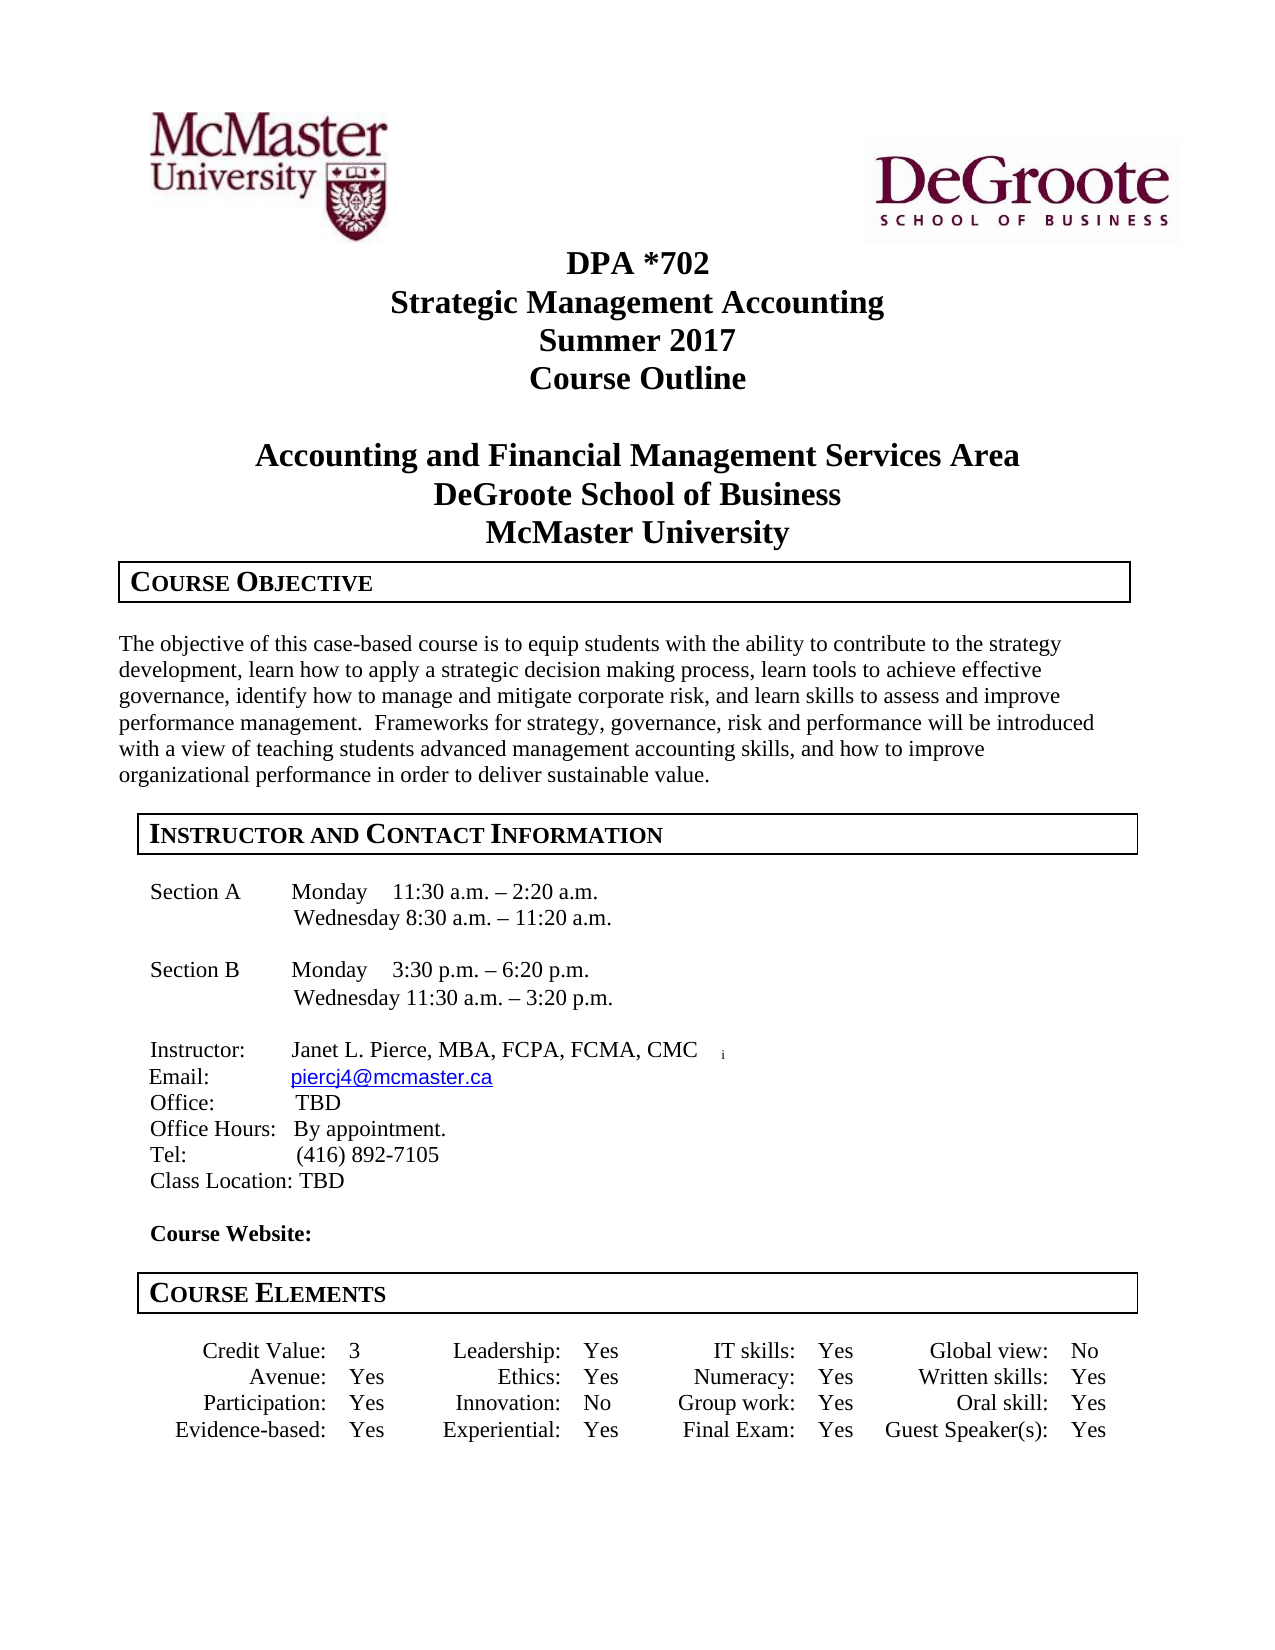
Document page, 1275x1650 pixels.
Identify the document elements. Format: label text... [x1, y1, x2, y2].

table_cell Class Location: TBD [129, 1168, 754, 1208]
text The objective of this case-based course is to equip students with the ability to contribute to the strategy development, learn how to apply a strategic decision making process, learn tools to achieve effective governance, identify how to manage and mitigate corporate risk, and learn skills to assess and improve performance management. Frameworks for strategy, governance, risk and performance will be introduced with a view of teaching students advanced management accounting skills, and how to improve organizational performance in order to deliver sustainable value. [119, 629, 1116, 788]
text Accounting and Financial Management Services Area DeGroote School of Business [254, 435, 1021, 512]
text Course Outline [388, 359, 887, 397]
table_header Global view: [869, 1338, 1059, 1364]
table_cell Yes [806, 1364, 869, 1390]
table_cell Avenue: [154, 1364, 337, 1390]
table_cell Email: piercj4@mcmaster.ca [129, 1063, 754, 1089]
table_cell Office Hours: By appointment. [129, 1116, 754, 1142]
table_cell Yes [1060, 1416, 1127, 1442]
table_cell Guest Speaker(s): [869, 1416, 1059, 1442]
table_cell Tel: (416) 892-7105 [129, 1142, 754, 1168]
table_cell Yes [338, 1390, 413, 1416]
table_cell Instructor: Janet L. Pierce, MBA, FCPA, FCMA, CMC i [129, 1036, 754, 1063]
table_cell Experiential: [413, 1416, 572, 1442]
table_cell Yes [1060, 1390, 1127, 1416]
table_cell Yes [1060, 1364, 1127, 1390]
table_header Yes [806, 1338, 869, 1364]
table_header Yes [572, 1338, 648, 1364]
table_cell Innovation: [413, 1390, 572, 1416]
table_cell Final Exam: [648, 1416, 806, 1442]
subtitle DPA *702 [388, 244, 887, 282]
text McMaster University [388, 512, 887, 551]
table_cell Yes [806, 1416, 869, 1442]
table_header No [1060, 1338, 1127, 1364]
table_cell Course Website: [129, 1208, 754, 1247]
table_header IT skills: [648, 1338, 806, 1364]
table_cell Yes [338, 1364, 413, 1390]
table_cell Yes [572, 1416, 648, 1442]
table_header Credit Value: [154, 1338, 337, 1364]
table_header Leadership: [413, 1338, 572, 1364]
picture [862, 137, 1182, 244]
table_cell Group work: [648, 1390, 806, 1416]
table_cell Wednesday 11:30 a.m. – 3:20 p.m. [129, 984, 754, 1036]
table_cell Ethics: [413, 1364, 572, 1390]
table_cell Participation: [154, 1390, 337, 1416]
table_cell Yes [572, 1364, 648, 1390]
table_header Section A Monday 11:30 a.m. – 2:20 a.m. Wednesday 8:30 a.m. – 11:20 a.m. Section B Monday 3:30 p.m. – 6:20 p.m. Monday 11:30 a.m. – 2:20 a.m. Wednesday 8:30 a.m. – 11:20 a.m. a.m. Section B Tuesday 11:30 Thursday 11:30 a.m. – 2:20 p.m. [129, 879, 754, 984]
table_cell Yes [806, 1390, 869, 1416]
text Strategic Management Accounting Summer 2017 [388, 282, 886, 359]
table_cell Written skills: [869, 1364, 1059, 1390]
table_cell Office: TBD [129, 1089, 754, 1116]
picture [150, 112, 389, 244]
table_cell Oral skill: [869, 1390, 1059, 1416]
table_cell Evidence-based: [154, 1416, 337, 1442]
table_header 3 [338, 1338, 413, 1364]
table_cell Yes [338, 1416, 413, 1442]
table_cell Numeracy: [648, 1364, 806, 1390]
table_cell No [572, 1390, 648, 1416]
